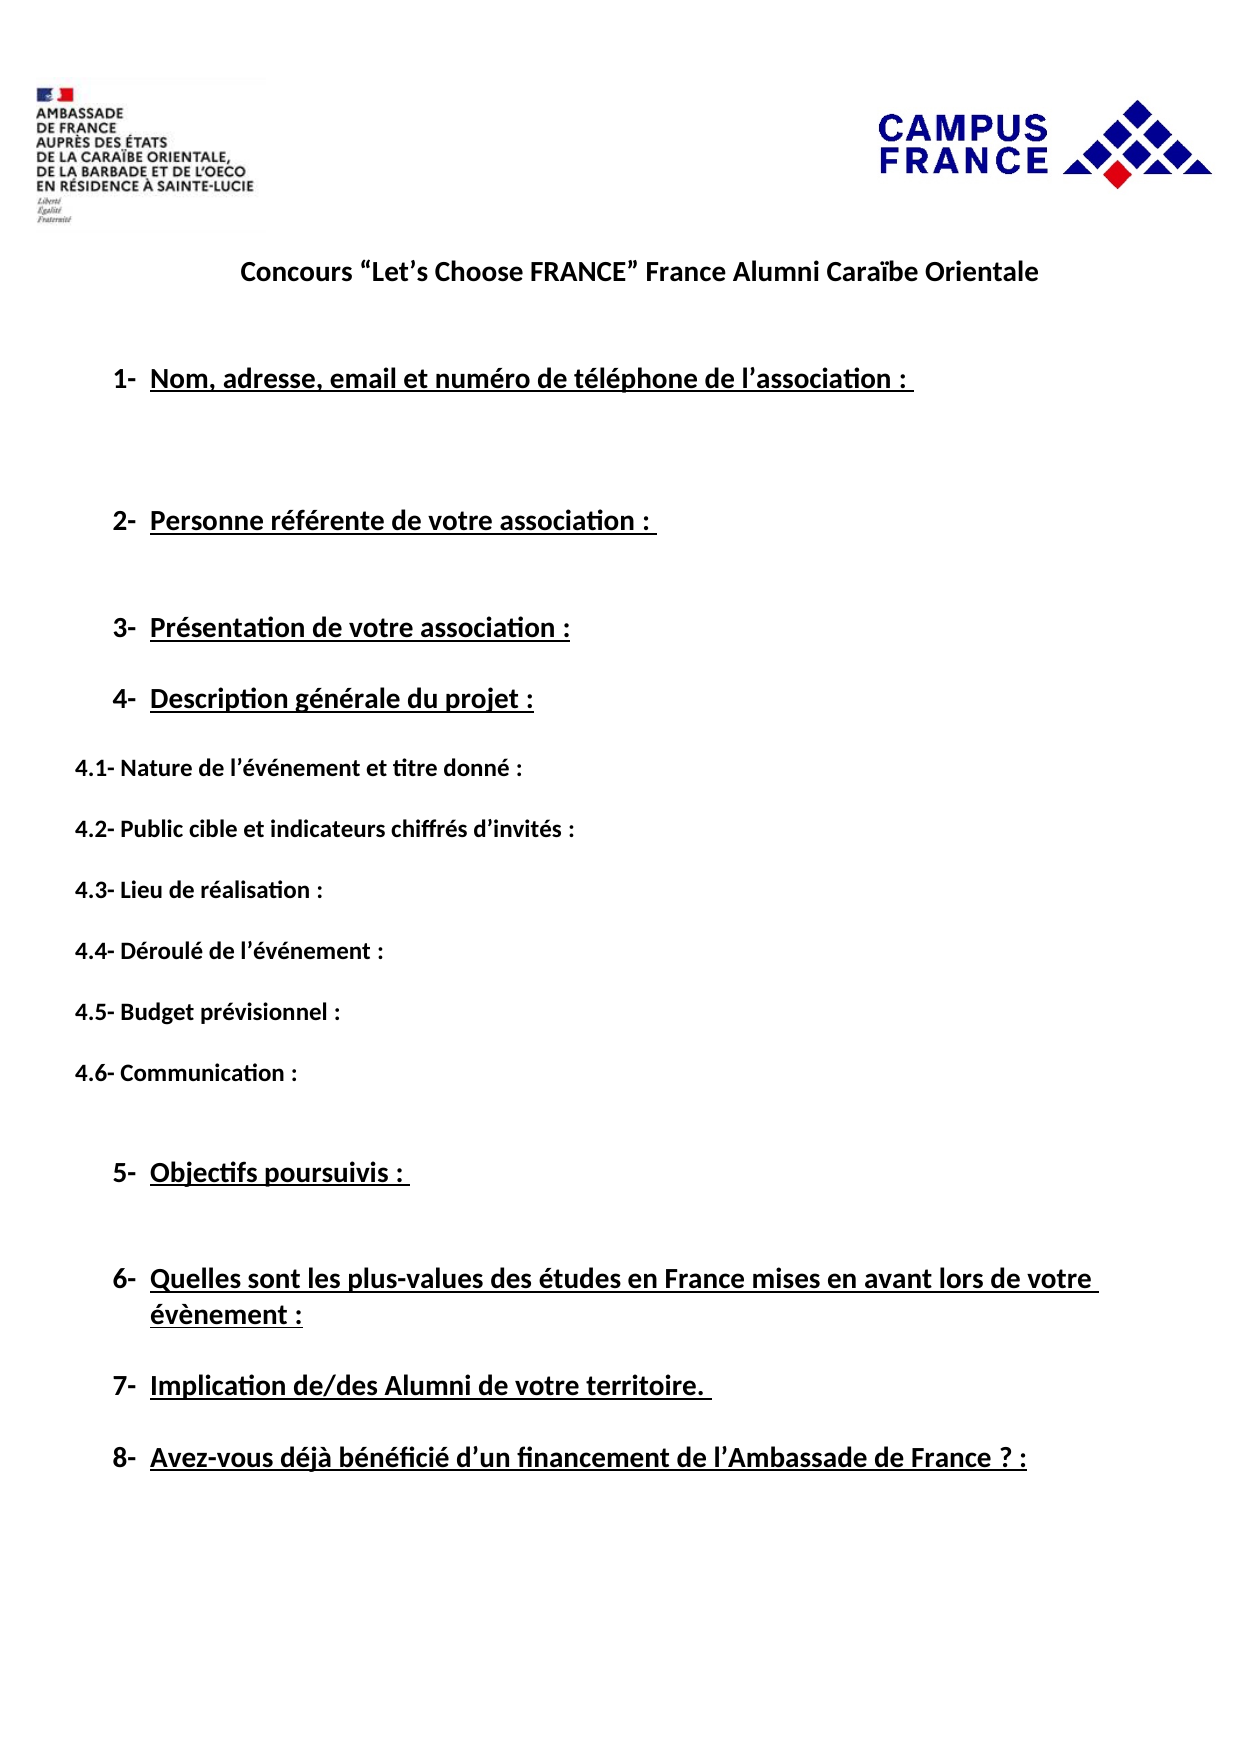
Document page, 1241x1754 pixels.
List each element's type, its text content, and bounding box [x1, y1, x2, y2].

text 4.1- Nature de l’événement et titre donné : [75, 752, 1165, 782]
text Concours “Let’s Choose FRANCE” France Alumni Caraïbe Orientale [75, 253, 1165, 289]
text 4.3- Lieu de réalisation : [75, 874, 1165, 904]
text 4.6- Communication : [75, 1057, 1165, 1088]
list Présentation de votre association : [112, 609, 1165, 645]
list Nom, adresse, email et numéro de téléphone de l’association : [112, 360, 1165, 396]
text 4.4- Déroulé de l’événement : [75, 935, 1165, 966]
list Avez-vous déjà bénéficié d’un financement de l’Ambassade de France ? : [112, 1439, 1165, 1474]
text 4.5- Budget prévisionnel : [75, 996, 1165, 1027]
list Implication de/des Alumni de votre territoire. [112, 1367, 1165, 1403]
list Objectifs poursuivis : [112, 1154, 1165, 1189]
list Personne référente de votre association : [112, 502, 1165, 538]
list Quelles sont les plus-values des études en France mises en avant lors de votre évènement : [112, 1261, 1165, 1332]
picture [866, 85, 1223, 201]
picture [36, 77, 267, 233]
list Description générale du projet : [112, 681, 1165, 716]
text 4.2- Public cible et indicateurs chiffrés d’invités : [75, 813, 1165, 843]
